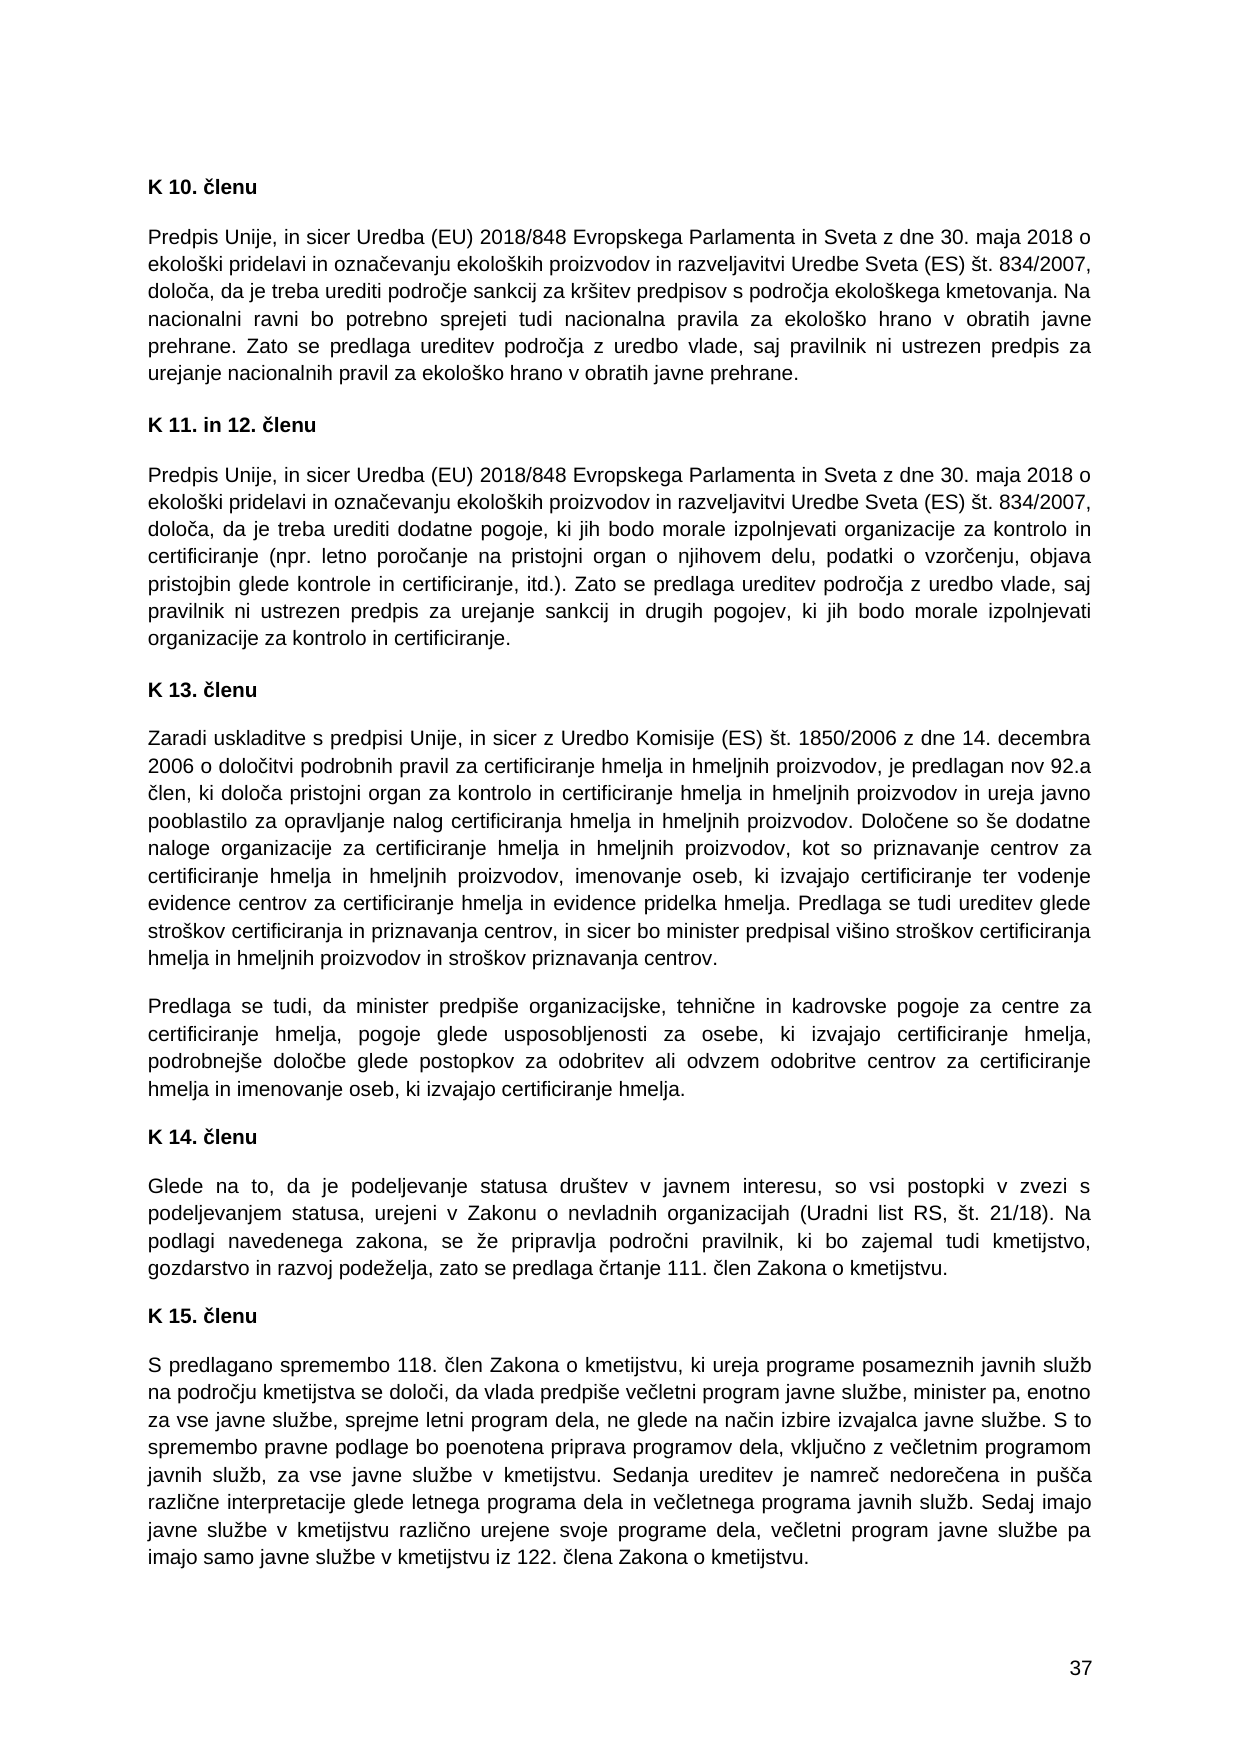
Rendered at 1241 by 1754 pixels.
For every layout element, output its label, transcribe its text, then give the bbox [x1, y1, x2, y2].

text K 14. členu [148, 1125, 1093, 1149]
text Glede na to, da je podeljevanje statusa društev v javnem interesu, so vsi postopki v zvezi s podeljevanjem statusa, urejeni v Zakonu o nevladnih organizacijah (Uradni list RS, št. 21/18). Na podlagi navedenega zakona, se že pripravlja področni pravilnik, ki bo zajemal tudi kmetijstvo, gozdarstvo in razvoj podeželja, zato se predlaga črtanje 111. člen Zakona o kmetijstvu. [148, 1173, 1093, 1280]
text K 10. členu [148, 175, 1093, 199]
text K 11. in 12. členu [148, 413, 1093, 437]
text Zaradi uskladitve s predpisi Unije, in sicer z Uredbo Komisije (ES) št. 1850/2006 z dne 14. decembra 2006 o določitvi podrobnih pravil za certificiranje hmelja in hmeljnih proizvodov, je predlagan nov 92.a člen, ki določa pristojni organ za kontrolo in certificiranje hmelja in hmeljnih proizvodov in ureja javno pooblastilo za opravljanje nalog certificiranja hmelja in hmeljnih proizvodov. Določene so še dodatne naloge organizacije za certificiranje hmelja in hmeljnih proizvodov, kot so priznavanje centrov za certificiranje hmelja in hmeljnih proizvodov, imenovanje oseb, ki izvajajo certificiranje ter vodenje evidence centrov za certificiranje hmelja in evidence pridelka hmelja. Predlaga se tudi ureditev glede stroškov certificiranja in priznavanja centrov, in sicer bo minister predpisal višino stroškov certificiranja hmelja in hmeljnih proizvodov in stroškov priznavanja centrov. [148, 726, 1093, 970]
text Predpis Unije, in sicer Uredba (EU) 2018/848 Evropskega Parlamenta in Sveta z dne 30. maja 2018 o ekološki pridelavi in označevanju ekoloških proizvodov in razveljavitvi Uredbe Sveta (ES) št. 834/2007, določa, da je treba urediti dodatne pogoje, ki jih bodo morale izpolnjevati organizacije za kontrolo in certificiranje (npr. letno poročanje na pristojni organ o njihovem delu, podatki o vzorčenju, objava pristojbin glede kontrole in certificiranje, itd.). Zato se predlaga ureditev področja z uredbo vlade, saj pravilnik ni ustrezen predpis za urejanje sankcij in drugih pogojev, ki jih bodo morale izpolnjevati organizacije za kontrolo in certificiranje. [148, 461, 1093, 651]
text K 15. členu [148, 1304, 1093, 1328]
text S predlagano spremembo 118. člen Zakona o kmetijstvu, ki ureja programe posameznih javnih služb na področju kmetijstva se določi, da vlada predpiše večletni program javne službe, minister pa, enotno za vse javne službe, sprejme letni program dela, ne glede na način izbire izvajalca javne službe. S to spremembo pravne podlage bo poenotena priprava programov dela, vključno z večletnim programom javnih služb, za vse javne službe v kmetijstvu. Sedanja ureditev je namreč nedorečena in pušča različne interpretacije glede letnega programa dela in večletnega programa javnih služb. Sedaj imajo javne službe v kmetijstvu različno urejene svoje programe dela, večletni program javne službe pa imajo samo javne službe v kmetijstvu iz 122. člena Zakona o kmetijstvu. [148, 1353, 1093, 1569]
text K 13. členu [148, 678, 1093, 702]
text Predlaga se tudi, da minister predpiše organizacijske, tehnične in kadrovske pogoje za centre za certificiranje hmelja, pogoje glede usposobljenosti za osebe, ki izvajajo certificiranje hmelja, podrobnejše določbe glede postopkov za odobritev ali odvzem odobritve centrov za certificiranje hmelja in imenovanje oseb, ki izvajajo certificiranje hmelja. [148, 994, 1093, 1101]
text Predpis Unije, in sicer Uredba (EU) 2018/848 Evropskega Parlamenta in Sveta z dne 30. maja 2018 o ekološki pridelavi in označevanju ekoloških proizvodov in razveljavitvi Uredbe Sveta (ES) št. 834/2007, določa, da je treba urediti področje sankcij za kršitev predpisov s področja ekološkega kmetovanja. Na nacionalni ravni bo potrebno sprejeti tudi nacionalna pravila za ekološko hrano v obratih javne prehrane. Zato se predlaga ureditev področja z uredbo vlade, saj pravilnik ni ustrezen predpis za urejanje nacionalnih pravil za ekološko hrano v obratih javne prehrane. [148, 223, 1093, 386]
